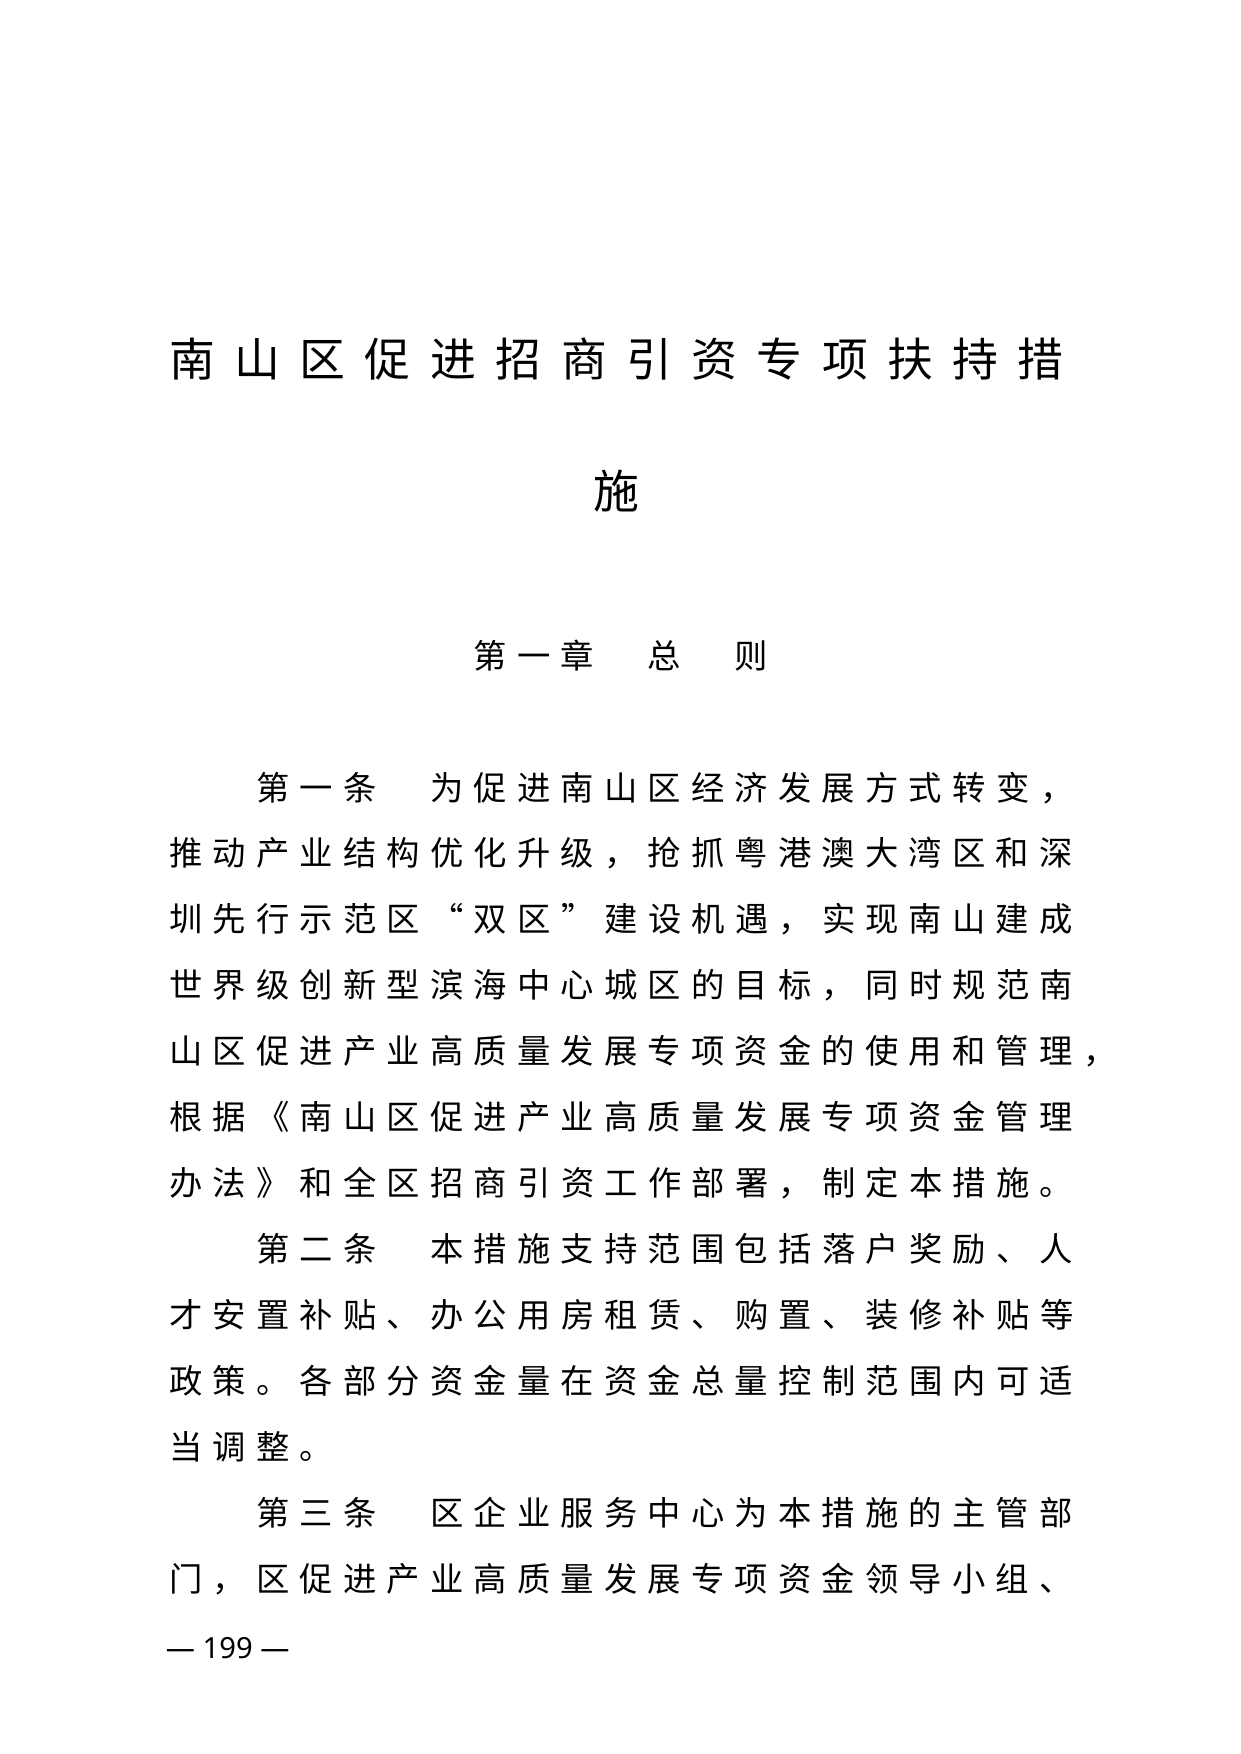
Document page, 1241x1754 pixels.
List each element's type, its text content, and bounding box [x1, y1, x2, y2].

text 第二条 本措施支持范围包括落户奖励、人才安置补贴、办公用房租赁、购置、装修补贴等政策。各部分资金量在资金总量控制范围内可适当调整。 [169, 1214, 1083, 1478]
text 南山区促进招商引资专项扶持措施 [169, 291, 1083, 554]
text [169, 1478, 1083, 1609]
text 第一条 为促进南山区经济发展方式转变，推动产业结构优化升级，抢抓粤港澳大湾区和深圳先行示范区“双区”建设机遇，实现南山建成世界级创新型滨海中心城区的目标，同时规范南山区促进产业高质量发展专项资金的使用和管理，根据《南山区促进产业高质量发展专项资金管理办法》和全区招商引资工作部署，制定本措施。 [169, 752, 1083, 1214]
text 第一章 总 则 [169, 621, 1083, 686]
